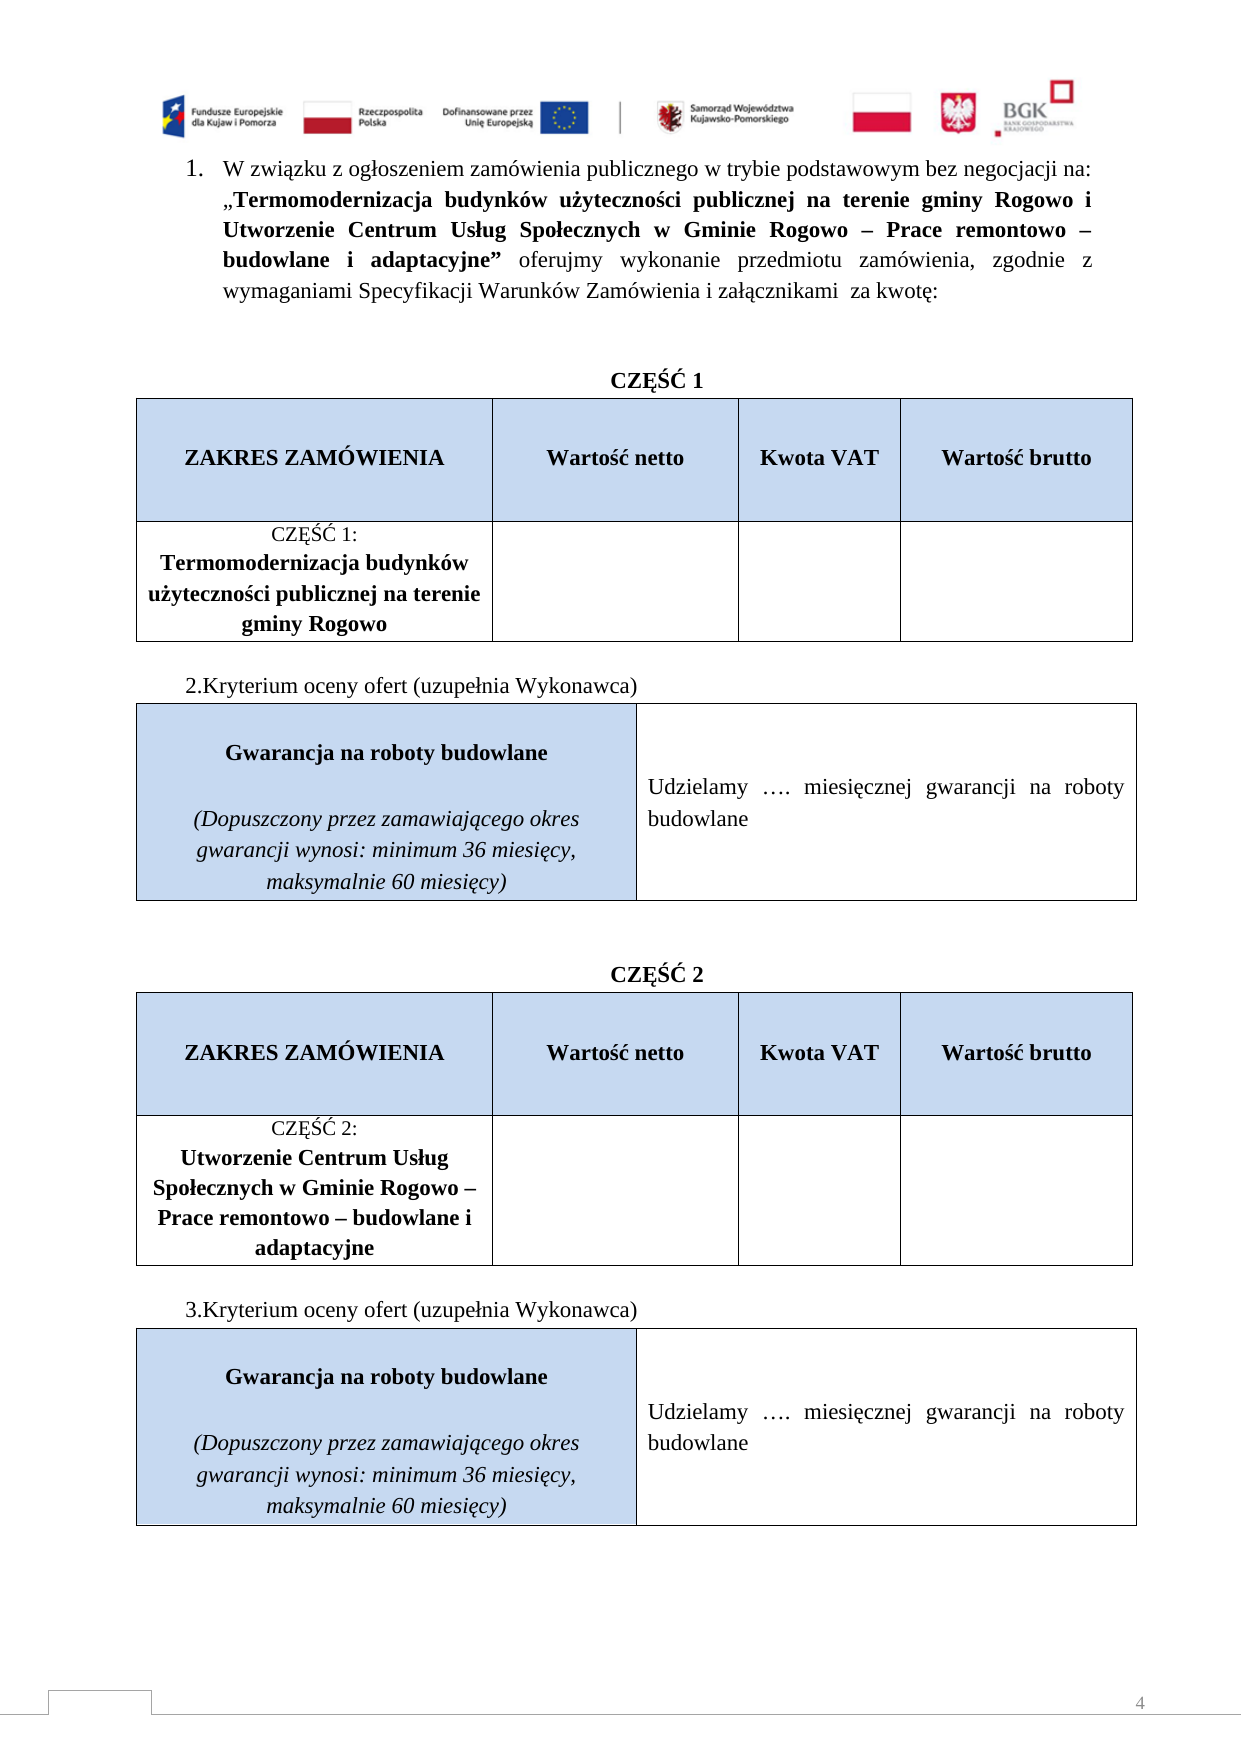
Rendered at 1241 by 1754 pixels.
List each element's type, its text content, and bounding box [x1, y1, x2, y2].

table_cell [493, 1116, 738, 1265]
picture [147, 73, 1093, 154]
text CZĘŚĆ 1 [148, 367, 1093, 394]
table_cell CZĘŚĆ 1: Termomodernizacja budynków użyteczności publicznej na terenie gminy Rogowo [137, 522, 492, 641]
table_header Wartość brutto [901, 993, 1132, 1115]
table_header ZAKRES ZAMÓWIENIA [137, 399, 492, 521]
table_header Udzielamy …. miesięcznej gwarancji na roboty budowlane [637, 704, 1136, 900]
table_cell [739, 1116, 900, 1265]
table_header Wartość netto [493, 399, 738, 521]
table_cell [493, 522, 738, 641]
table_header Gwarancja na roboty budowlane (Dopuszczony przez zamawiającego okres gwarancji wynosi: minimum 36 miesięcy, maksymalnie 60 miesięcy) [137, 704, 636, 900]
table_cell CZĘŚĆ 2: Utworzenie Centrum Usług Społecznych w Gminie Rogowo – Prace remontowo – budowlane i adaptacyjne [137, 1116, 492, 1265]
list W związku z ogłoszeniem zamówienia publicznego w trybie podstawowym bez negocjacji na: „Termomodernizacja budynków użyteczności publicznej na terenie gminy Rogowo i Utworzenie Centrum Usług Społecznych w Gminie Rogowo – Prace remontowo – budowlane i adaptacyjne” oferujmy wykonanie przedmiotu zamówienia, zgodnie z wymaganiami Specyfikacji Warunków Zamówienia i załącznikami za kwotę: [185, 154, 1093, 303]
table_header Kwota VAT [739, 399, 900, 521]
list Kryterium oceny ofert (uzupełnia Wykonawca) [185, 1296, 1093, 1322]
table_header Wartość brutto [901, 399, 1132, 521]
table_header Kwota VAT [739, 993, 900, 1115]
table_header Wartość netto [493, 993, 738, 1115]
table_header ZAKRES ZAMÓWIENIA [137, 993, 492, 1115]
table_header Gwarancja na roboty budowlane (Dopuszczony przez zamawiającego okres gwarancji wynosi: minimum 36 miesięcy, maksymalnie 60 miesięcy) [137, 1329, 636, 1524]
table_header Udzielamy …. miesięcznej gwarancji na roboty budowlane [637, 1329, 1136, 1524]
table_cell [901, 1116, 1132, 1265]
text CZĘŚĆ 2 [148, 962, 1093, 988]
table_cell [739, 522, 900, 641]
table_cell [901, 522, 1132, 641]
list Kryterium oceny ofert (uzupełnia Wykonawca) [185, 672, 1093, 698]
